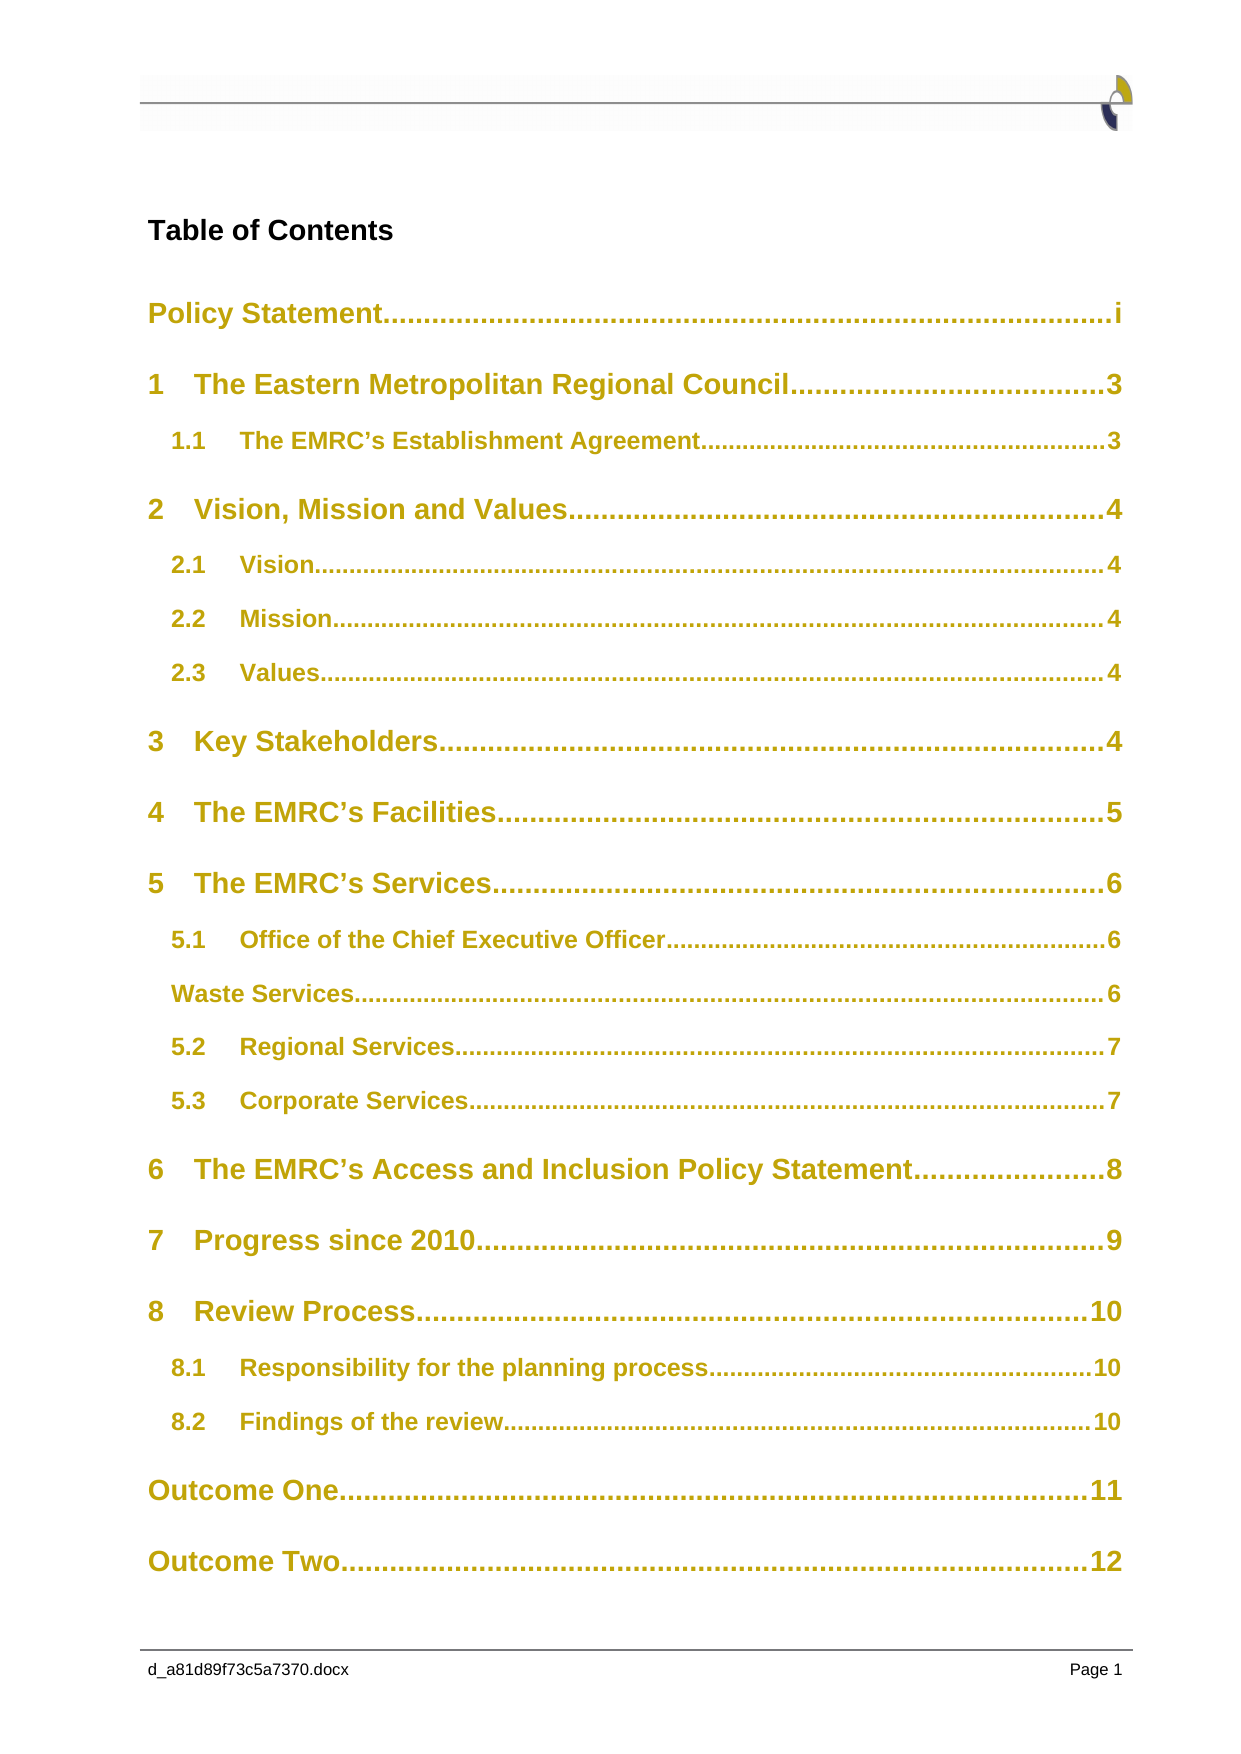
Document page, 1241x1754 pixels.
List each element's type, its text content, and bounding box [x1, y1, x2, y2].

text Outcome Two 12 [148, 1544, 1122, 1577]
text 5.1 Office of the Chief Executive Officer 6 [171, 925, 1122, 953]
text 8 Review Process 10 [148, 1294, 1122, 1328]
text 1 The Eastern Metropolitan Regional Council 3 [148, 367, 1122, 401]
text 5.2 Regional Services 7 [171, 1032, 1122, 1061]
text 6 The EMRC’s Access and Inclusion Policy Statement 8 [148, 1152, 1122, 1186]
text 8.1 Responsibility for the planning process 10 [171, 1353, 1122, 1382]
text 3 Key Stakeholders 4 [148, 724, 1122, 758]
text Waste Services 6 [171, 978, 1122, 1007]
text 5 The EMRC’s Services 6 [148, 866, 1122, 900]
text 2.3 Values 4 [171, 658, 1122, 687]
text 5.3 Corporate Services 7 [171, 1086, 1122, 1115]
text Outcome One 11 [148, 1473, 1122, 1506]
text 2 Vision, Mission and Values 4 [148, 492, 1122, 525]
text 4 The EMRC’s Facilities 5 [148, 795, 1122, 829]
text Policy Statement i [148, 296, 1122, 329]
text 2.2 Mission 4 [171, 604, 1122, 633]
text 1.1 The EMRC’s Establishment Agreement 3 [171, 426, 1122, 454]
text Table of Contents [148, 212, 1122, 246]
text 2.1 Vision 4 [171, 550, 1122, 579]
text 8.2 Findings of the review 10 [171, 1407, 1122, 1435]
text 7 Progress since 2010 9 [148, 1223, 1122, 1257]
